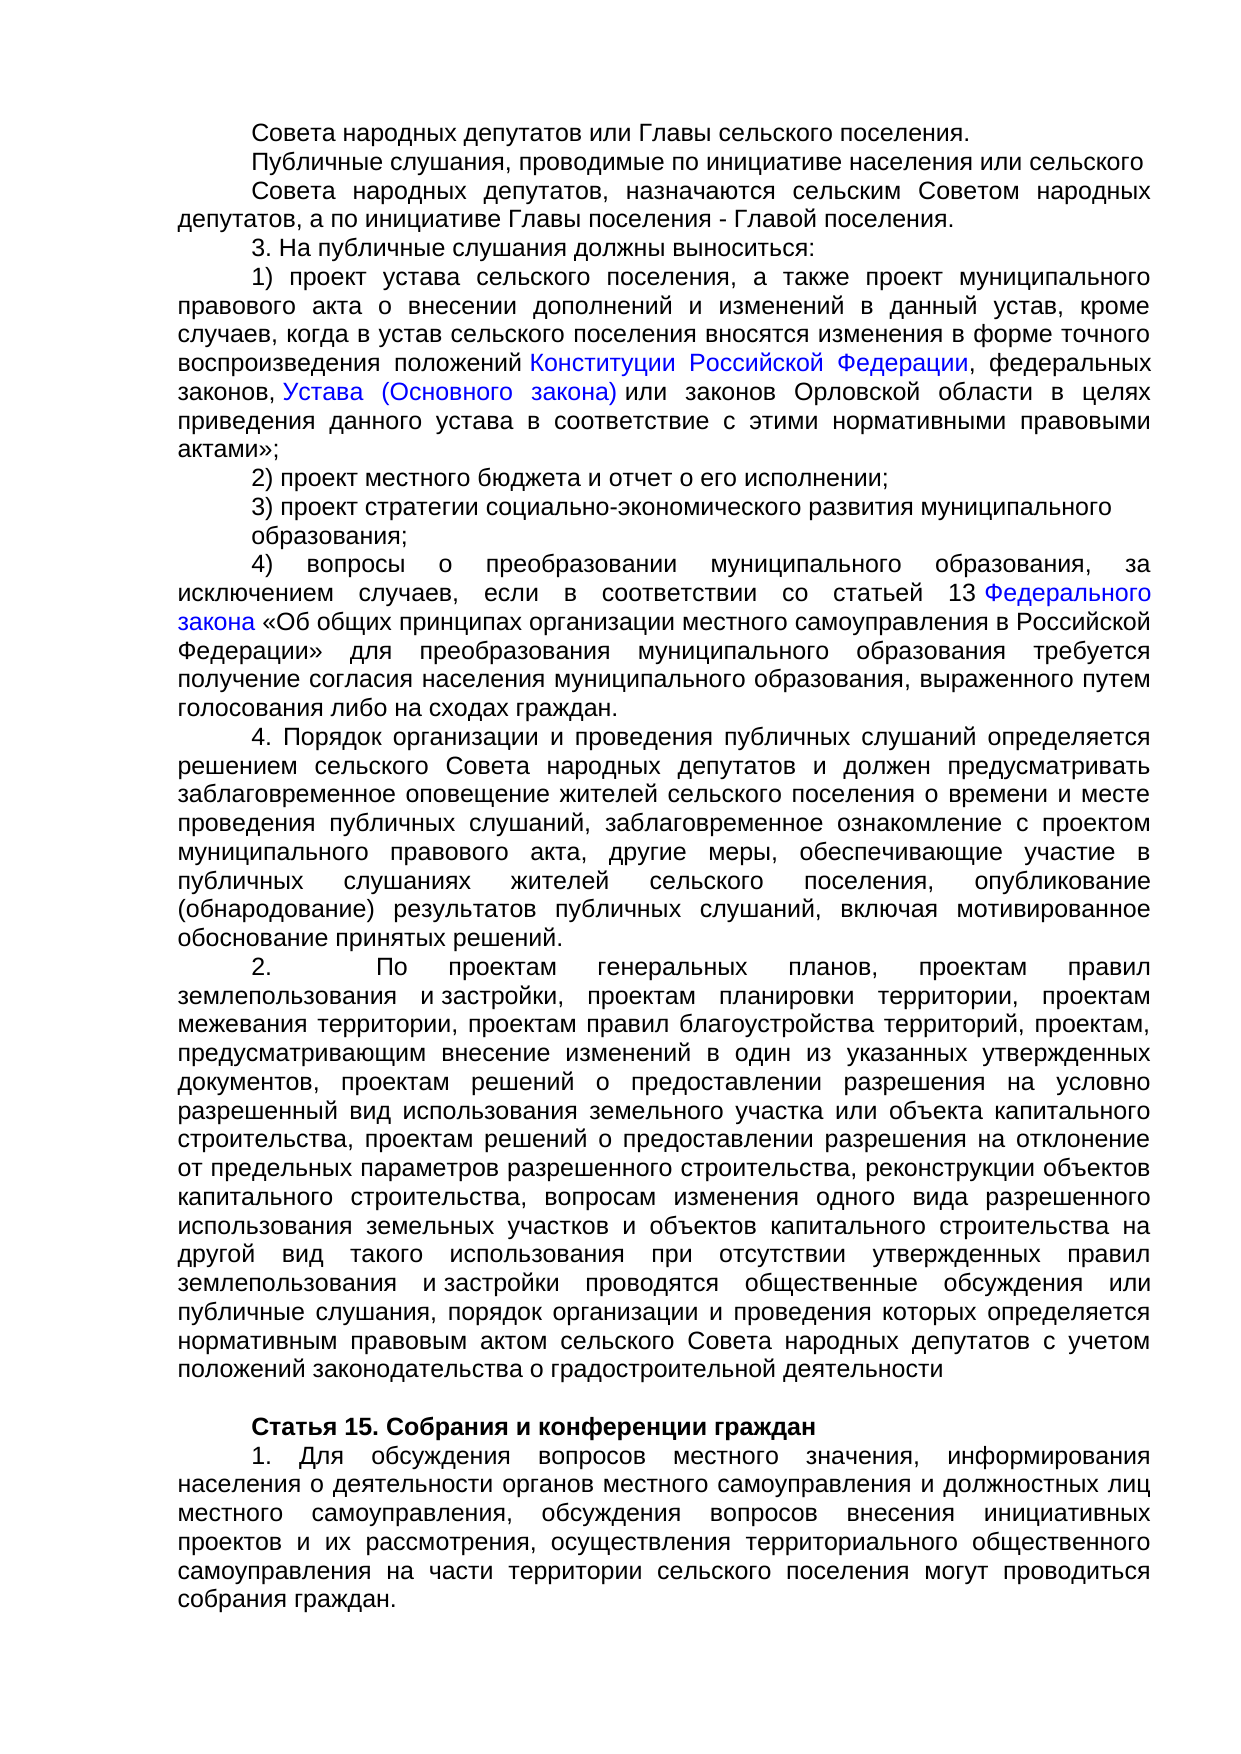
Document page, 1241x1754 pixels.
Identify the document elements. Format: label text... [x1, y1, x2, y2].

text 2) проект местного бюджета и отчет о его исполнении; [177, 463, 1152, 492]
list По проектам генеральных планов, проектам правил землепользования и застройки, проектам планировки территории, проектам межевания территории, проектам правил благоустройства территорий, проектам, предусматривающим внесение изменений в один из указанных утвержденных документов, проектам решений о предоставлении разрешения на условно разрешенный вид использования земельного участка или объекта капитального строительства, проектам решений о предоставлении разрешения на отклонение от предельных параметров разрешенного строительства, реконструкции объектов капитального строительства, вопросам изменения одного вида разрешенного использования земельных участков и объектов капитального строительства на другой вид такого использования при отсутствии утвержденных правил землепользования и застройки проводятся общественные обсуждения или публичные слушания, порядок организации и проведения которых определяется нормативным правовым актом сельского Совета народных депутатов с учетом положений законодательства о градостроительной деятельности [177, 952, 1152, 1383]
text Публичные слушания, проводимые по инициативе населения или сельского [177, 147, 1152, 176]
text Совета народных депутатов или Главы сельского поселения. [177, 118, 1152, 147]
text 1) проект устава сельского поселения, а также проект муниципального правового акта о внесении дополнений и изменений в данный устав, кроме случаев, когда в устав сельского поселения вносятся изменения в форме точного воспроизведения положений Конституции Российской Федерации, федеральных законов, Устава (Основного закона) или законов Орловской области в целях приведения данного устава в соответствие с этими нормативными правовыми актами»; [177, 262, 1152, 463]
text Совета народных депутатов, назначаются сельским Советом народных депутатов, а по инициативе Главы поселения - Главой поселения. [177, 176, 1152, 233]
text 4. Порядок организации и проведения публичных слушаний определяется решением сельского Совета народных депутатов и должен предусматривать заблаговременное оповещение жителей сельского поселения о времени и месте проведения публичных слушаний, заблаговременное ознакомление с проектом муниципального правового акта, другие меры, обеспечивающие участие в публичных слушаниях жителей сельского поселения, опубликование (обнародование) результатов публичных слушаний, включая мотивированное обоснование принятых решений. [177, 722, 1152, 952]
text 3. На публичные слушания должны выноситься: [177, 233, 1152, 262]
text образования; [177, 521, 1152, 549]
text 1. Для обсуждения вопросов местного значения, информирования населения о деятельности органов местного самоуправления и должностных лиц местного самоуправления, обсуждения вопросов внесения инициативных проектов и их рассмотрения, осуществления территориального общественного самоуправления на части территории сельского поселения могут проводиться собрания граждан. [177, 1441, 1152, 1613]
text Статья 15. Собрания и конференции граждан [177, 1412, 1152, 1441]
text 4) вопросы о преобразовании муниципального образования, за исключением случаев, если в соответствии со статьей 13 Федерального закона «Об общих принципах организации местного самоуправления в Российской Федерации» для преобразования муниципального образования требуется получение согласия населения муниципального образования, выраженного путем голосования либо на сходах граждан. [177, 549, 1152, 722]
text 3) проект стратегии социально-экономического развития муниципального [177, 492, 1152, 521]
